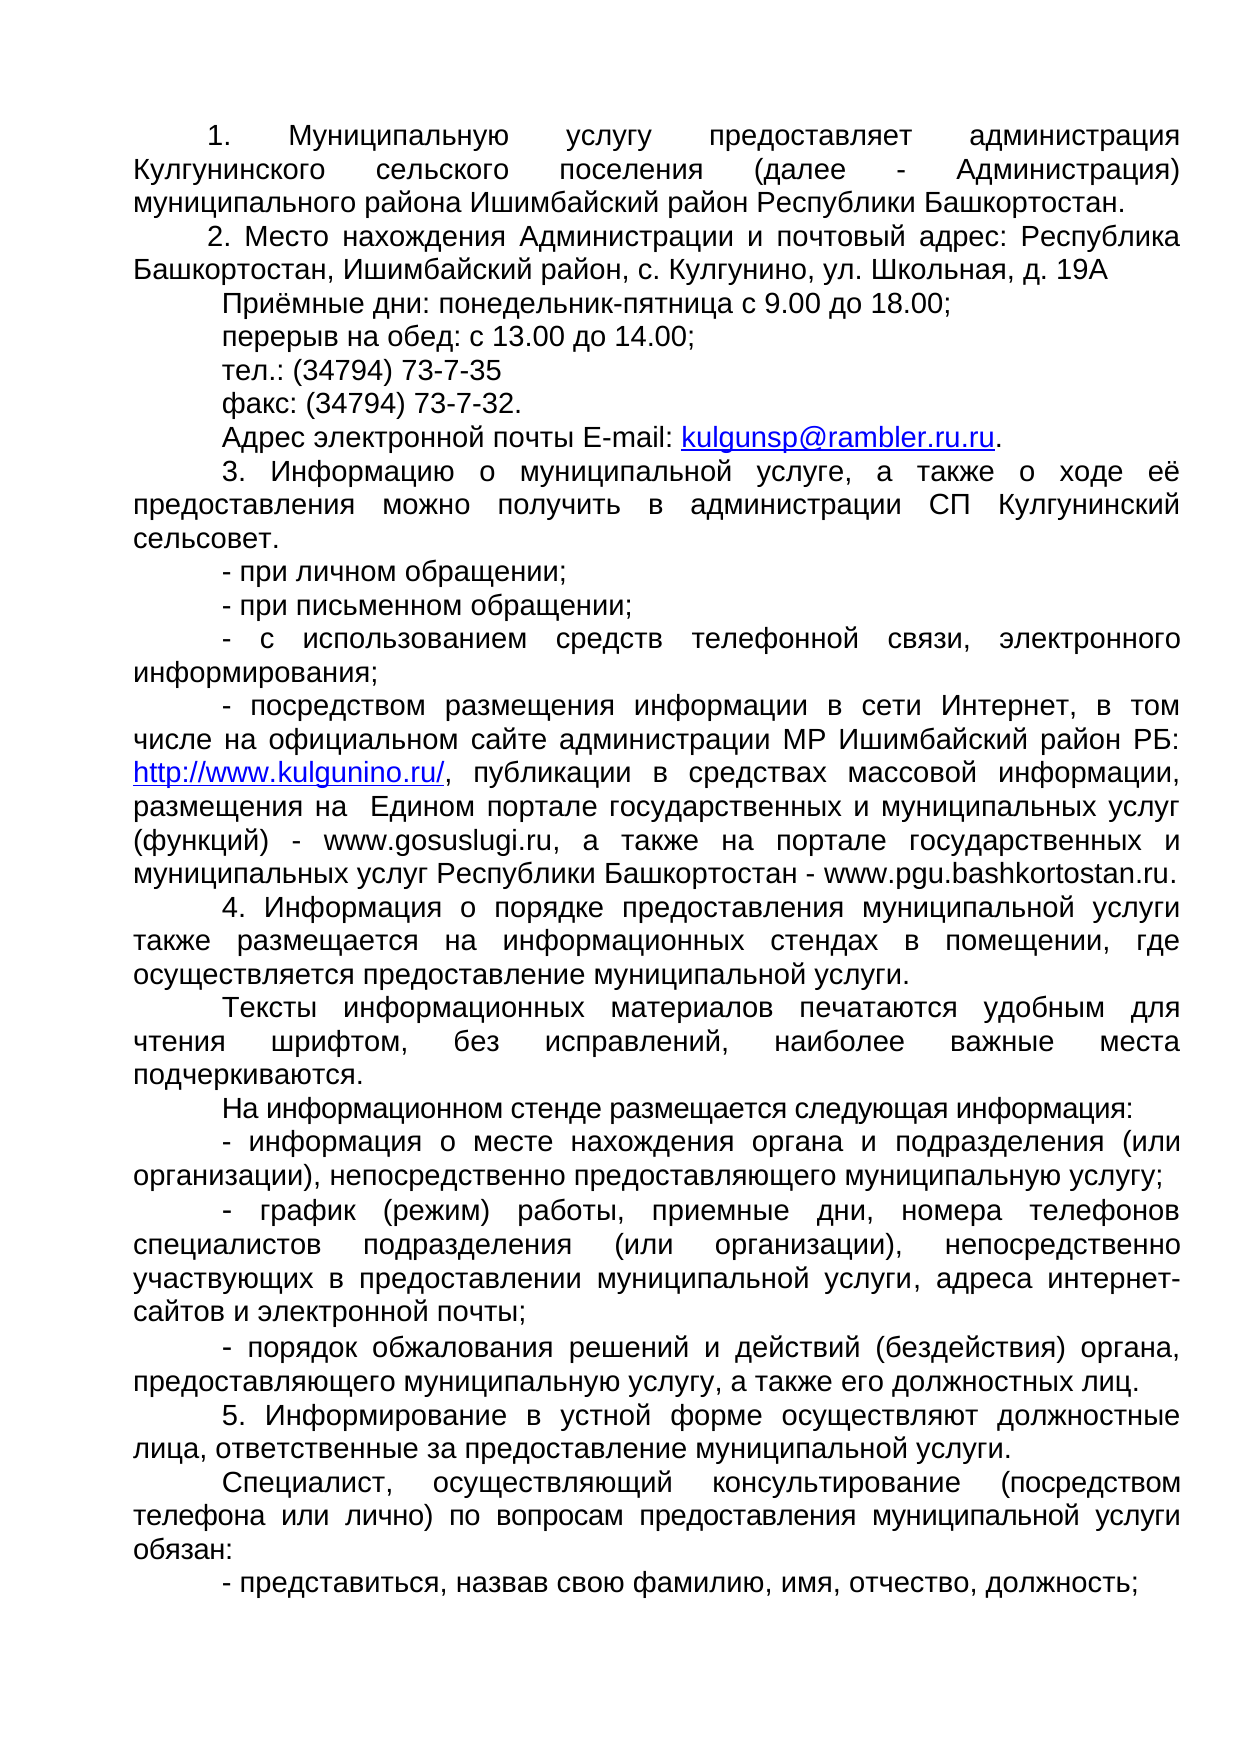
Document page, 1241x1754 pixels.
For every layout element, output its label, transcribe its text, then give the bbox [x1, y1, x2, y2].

text 5. Информирование в устной форме осуществляют должностные лица, ответственные за предоставление муниципальной услуги. [133, 1397, 1181, 1464]
text 2. Место нахождения Администрации и почтовый адрес: Республика Башкортостан, Ишимбайский район, с. Кулгунино, ул. Школьная, д. 19А [133, 219, 1181, 286]
text - при личном обращении; [133, 554, 1181, 588]
text 3. Информацию о муниципальной услуге, а также о ходе её предоставления можно получить в администрации СП Кулгунинский сельсовет. [133, 453, 1181, 554]
text тел.: (34794) 73-7-35 [222, 353, 1181, 386]
text 4. Информация о порядке предоставления муниципальной услуги также размещается на информационных стендах в помещении, где осуществляется предоставление муниципальной услуги. [133, 889, 1181, 990]
text Приёмные дни: понедельник-пятница с 9.00 до 18.00; [222, 286, 1181, 319]
text Тексты информационных материалов печатаются удобным для чтения шрифтом, без исправлений, наиболее важные места подчеркиваются. [133, 990, 1181, 1091]
text - посредством размещения информации в сети Интернет, в том числе на официальном сайте администрации МР Ишимбайский район РБ: http://www.kulgunino.ru/, публикации в средствах массовой информации, размещения на Едином портале государственных и муниципальных услуг (функций) - www.gosuslugi.ru, а также на портале государственных и муниципальных услуг Республики Башкортостан - www.pgu.bashkortostan.ru. [133, 688, 1181, 889]
text Специалист, осуществляющий консультирование (посредством телефона или лично) по вопросам предоставления муниципальной услуги обязан: [133, 1464, 1181, 1565]
text перерыв на обед: с 13.00 до 14.00; [222, 319, 1181, 353]
text На информационном стенде размещается следующая информация: [133, 1091, 1181, 1124]
text факс: (34794) 73-7-32. [222, 386, 1181, 420]
text - с использованием средств телефонной связи, электронного информирования; [133, 621, 1181, 688]
text - представиться, назвав свою фамилию, имя, отчество, должность; [133, 1565, 1181, 1599]
text - при письменном обращении; [133, 588, 1181, 621]
text Адрес электронной почты E-mail: kulgunsp@rambler.ru.ru. [133, 420, 1181, 453]
text - график (режим) работы, приемные дни, номера телефонов специалистов подразделения (или организации), непосредственно участвующих в предоставлении муниципальной услуги, адреса интернет-сайтов и электронной почты; [133, 1191, 1181, 1328]
text - порядок обжалования решений и действий (бездействия) органа, предоставляющего муниципальную услугу, а также его должностных лиц. [133, 1328, 1181, 1397]
text 1. Муниципальную услугу предоставляет администрация Кулгунинского сельского поселения (далее - Администрация) муниципального района Ишимбайский район Республики Башкортостан. [133, 118, 1181, 219]
text - информация о месте нахождения органа и подразделения (или организации), непосредственно предоставляющего муниципальную услугу; [133, 1124, 1181, 1191]
